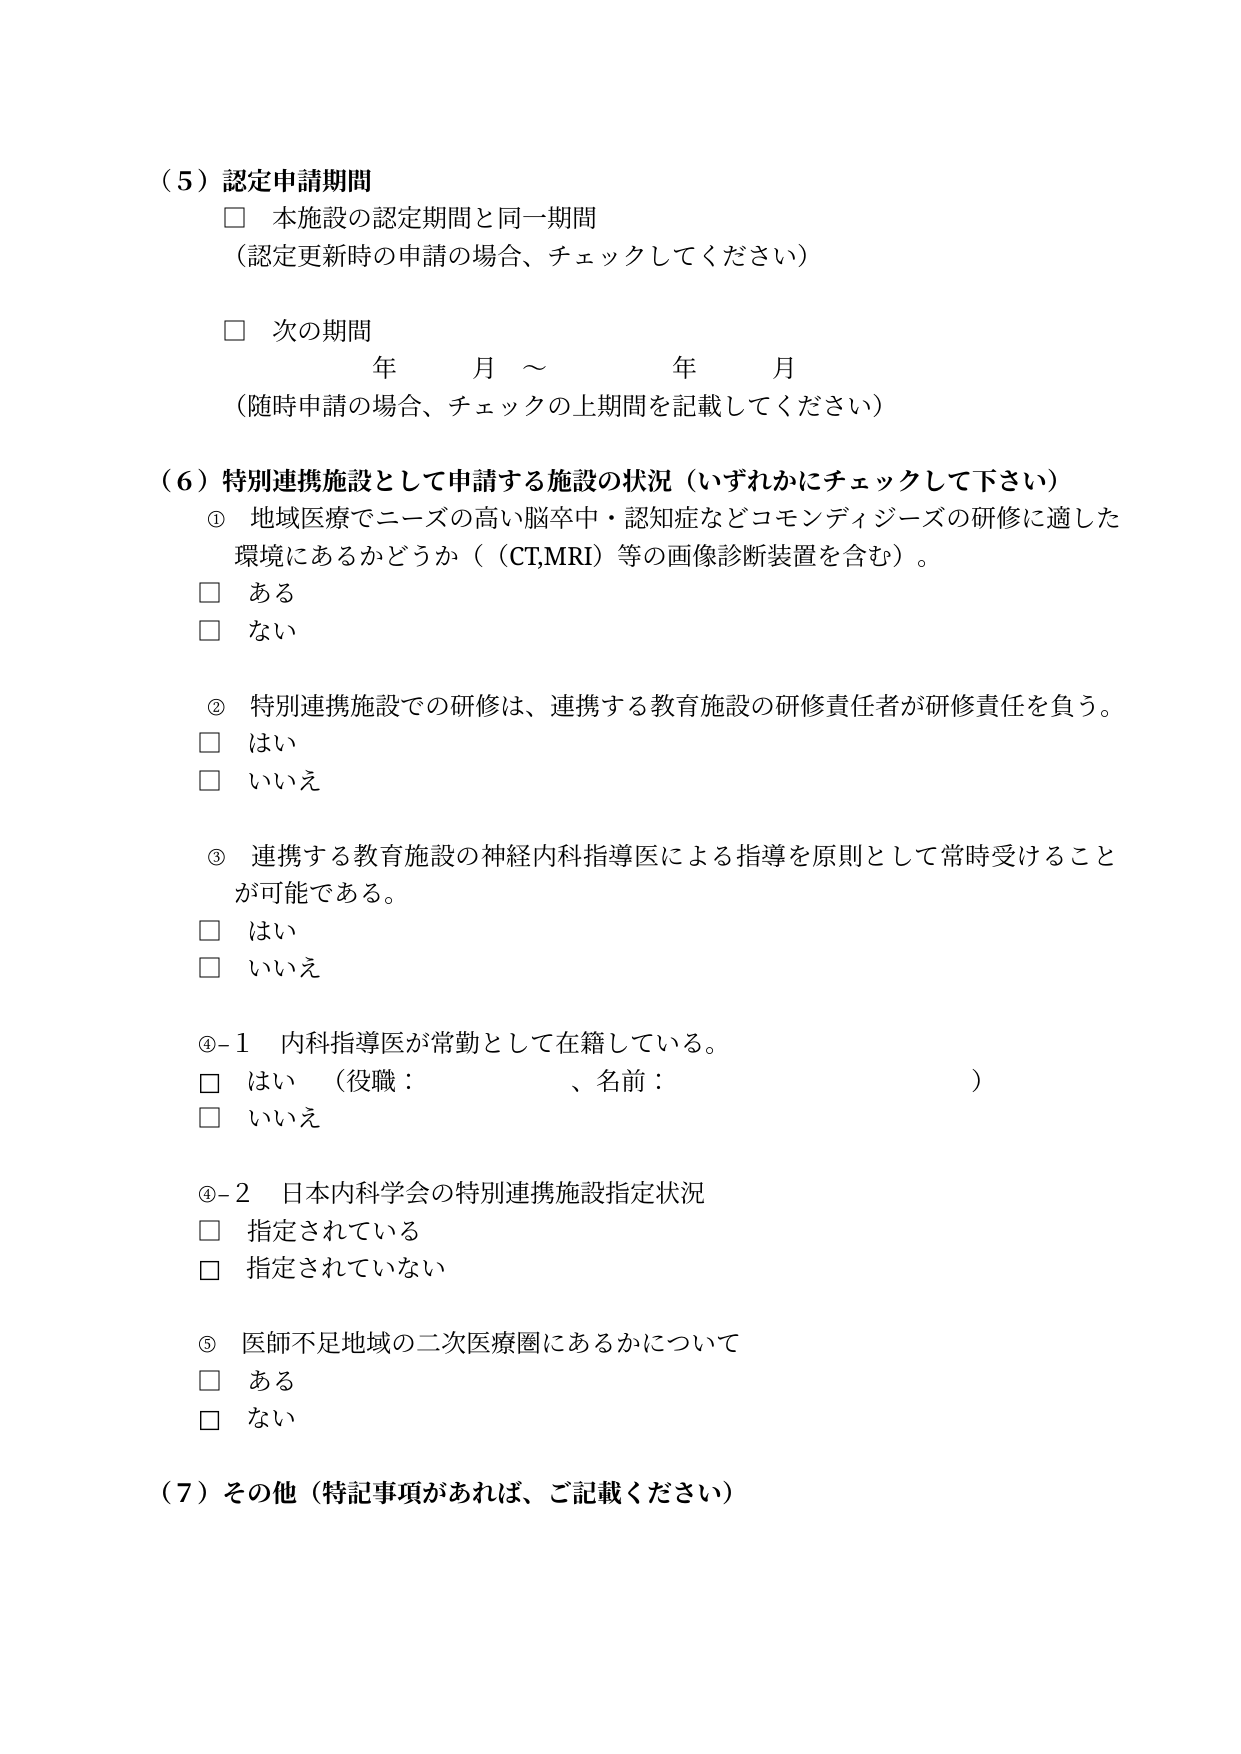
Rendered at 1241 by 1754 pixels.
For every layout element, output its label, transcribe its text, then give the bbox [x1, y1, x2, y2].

text □ いいえ [148, 1098, 1122, 1136]
text □ はい [148, 723, 1122, 761]
text ④−１ 内科指導医が常勤として在籍している。 [148, 1023, 1122, 1061]
text □ いいえ [148, 761, 1122, 798]
text （６）特別連携施設として申請する施設の状況（いずれかにチェックして下さい） [148, 461, 1122, 498]
text ⑤ 医師不足地域の二次医療圏にあるかについて [148, 1323, 1122, 1361]
text □ はい [148, 911, 1122, 948]
text ① 地域医療でニーズの高い脳卒中・認知症などコモンディジーズの研修に適した環境にあるかどうか（（CT,MRI）等の画像診断装置を含む）。 [207, 498, 1122, 573]
text （７）その他（特記事項があれば、ご記載ください） [148, 1473, 1122, 1511]
text □ はい （役職： 、名前： ） [148, 1061, 1122, 1098]
text □ 本施設の認定期間と同一期間 [148, 198, 1122, 236]
text □ いいえ [148, 948, 1122, 986]
text （随時申請の場合、チェックの上期間を記載してください） [148, 386, 1122, 423]
text □ ある [148, 1361, 1122, 1398]
text 年 月 ～ 年 月 [148, 348, 1122, 386]
text ③ 連携する教育施設の神経内科指導医による指導を原則として常時受けることが可能である。 [207, 836, 1122, 911]
text □ ある [148, 573, 1122, 611]
text □ 指定されている [148, 1211, 1122, 1248]
text ④−２ 日本内科学会の特別連携施設指定状況 [148, 1173, 1122, 1211]
text □ 指定されていない [148, 1248, 1122, 1286]
text ② 特別連携施設での研修は、連携する教育施設の研修責任者が研修責任を負う。 [207, 686, 1122, 723]
text （認定更新時の申請の場合、チェックしてください） [148, 236, 1122, 273]
text □ ない [148, 611, 1122, 648]
text □ ない [148, 1398, 1122, 1436]
text □ 次の期間 [148, 311, 1122, 348]
text （５）認定申請期間 [148, 161, 1122, 198]
